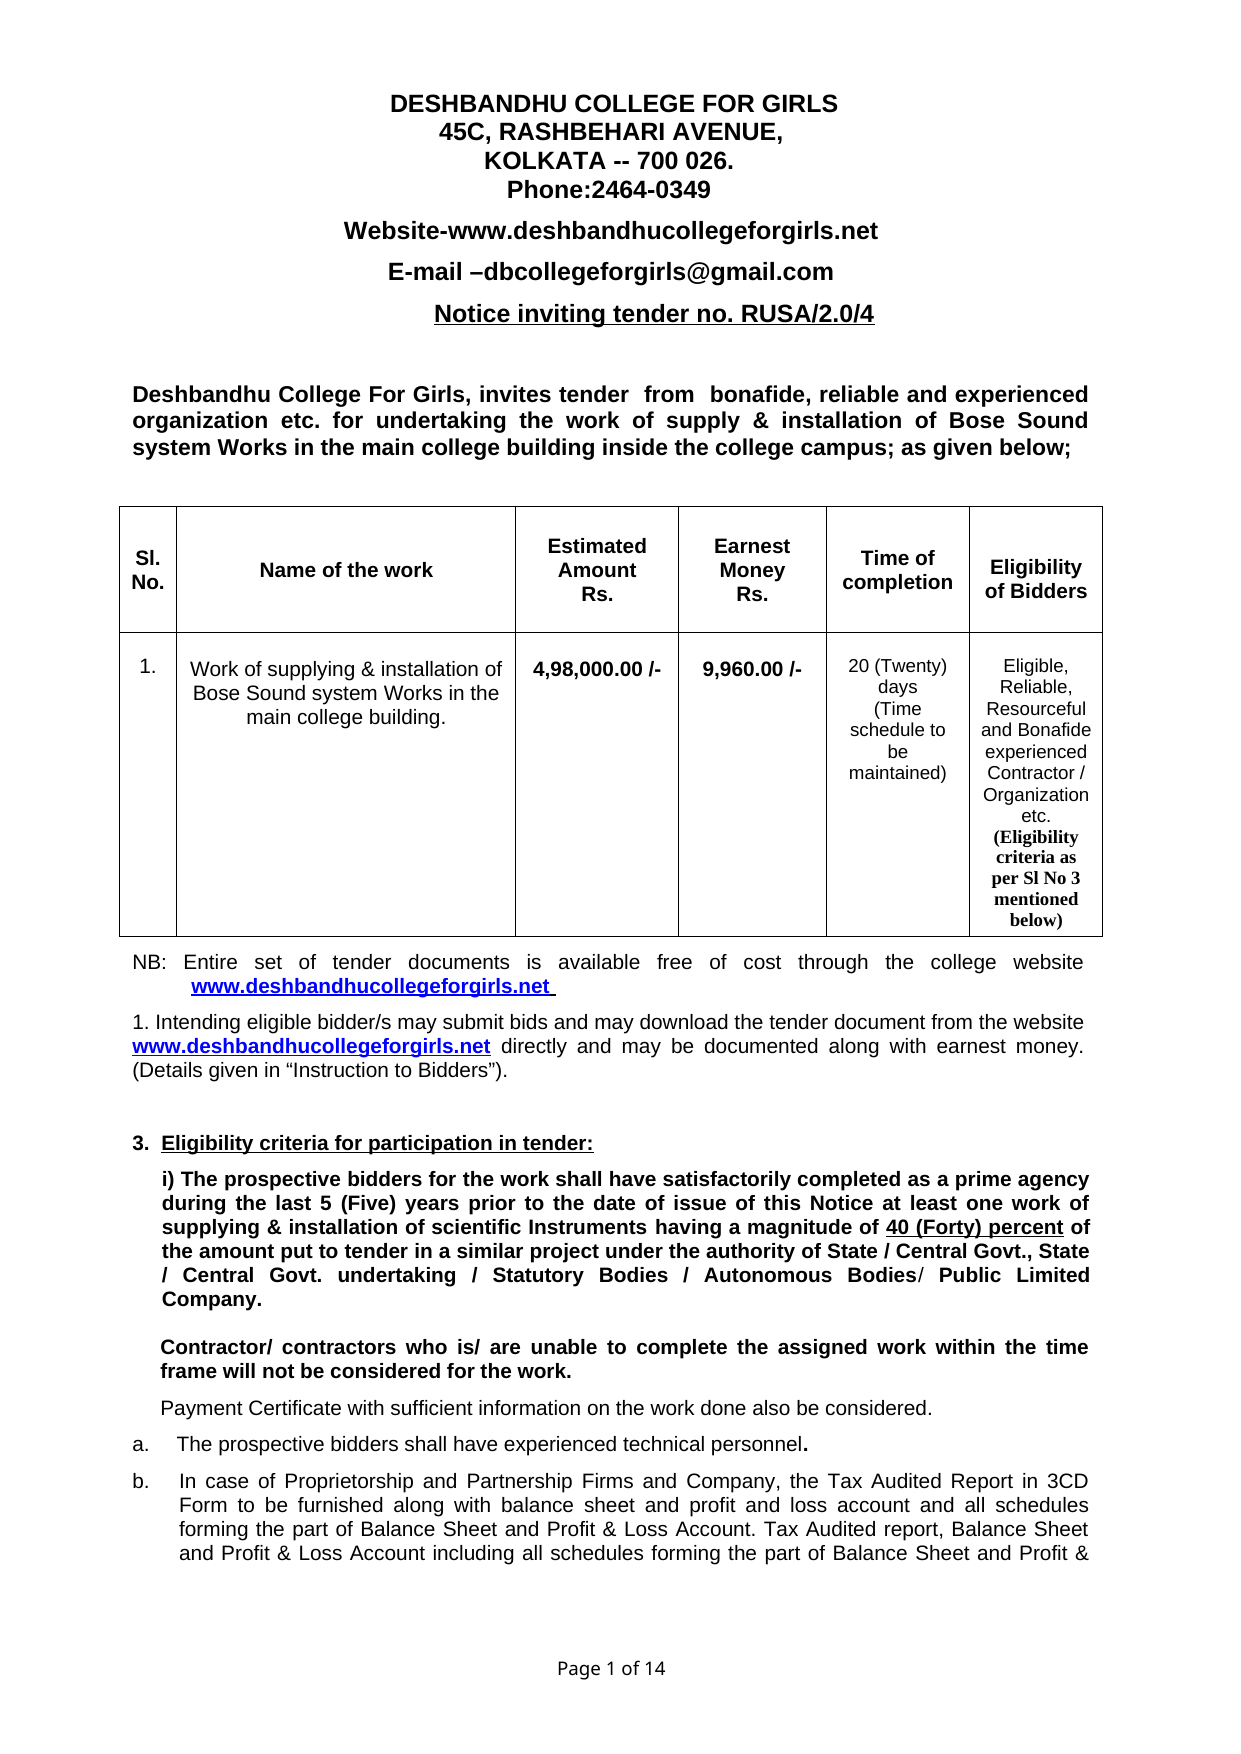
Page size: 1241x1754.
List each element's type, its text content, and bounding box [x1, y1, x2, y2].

table_header Sl. No. [120, 507, 176, 632]
text Notice inviting tender no. RUSA/2.0/4 [132, 299, 1176, 327]
table_cell 1. [120, 633, 176, 936]
text Website-www.deshbandhucollegeforgirls.net [132, 216, 1090, 245]
text KOLKATA -- 700 026. [10, 146, 1090, 175]
table_header Eligibility of Bidders [970, 507, 1102, 632]
table_cell 9,960.00 /- [679, 633, 826, 936]
text 3. Eligibility criteria for participation in tender: [132, 1131, 1090, 1155]
table_header Estimated Amount Rs. [516, 507, 678, 632]
table_cell 20 (Twenty) days (Time schedule to be maintained) [827, 633, 969, 936]
text Deshbandhu College For Girls, invites tender from bonafide, reliable and experienced organization etc. for undertaking the work of supply & installation of Bose Sound system Works in the main college building inside the college campus; as given below; [132, 381, 1090, 460]
text Phone:2464-0349 [10, 175, 1090, 204]
table_cell Eligible, Reliable, Resourceful and Bonafide experienced Contractor / Organization etc. (Eligibility criteria as per Sl No 3 mentioned below) [970, 633, 1102, 936]
table_header Earnest Money Rs. [679, 507, 826, 632]
text NB: Entire set of tender documents is available free of cost through the college website www.deshbandhucollegeforgirls.net [132, 949, 1085, 997]
text Contractor/ contractors who is/ are unable to complete the assigned work within the time frame will not be considered for the work. [160, 1335, 1090, 1383]
text 1. Intending eligible bidder/s may submit bids and may download the tender document from the website www.deshbandhucollegeforgirls.net directly and may be documented along with earnest money. (Details given in “Instruction to Bidders”). [132, 1010, 1085, 1082]
text 45C, RASHBEHARI AVENUE, [132, 117, 1090, 146]
list The prospective bidders shall have experienced technical personnel. [132, 1432, 1090, 1456]
text Payment Certificate with sufficient information on the work done also be considered. [160, 1395, 1090, 1419]
text i) The prospective bidders for the work shall have satisfactorily completed as a prime agency during the last 5 (Five) years prior to the date of issue of this Notice at least one work of supplying & installation of scientific Instruments having a magnitude of 40 (Forty) percent of the amount put to tender in a similar project under the authority of State / Central Govt., State / Central Govt. undertaking / Statutory Bodies / Autonomous Bodies/ Public Limited Company. [162, 1167, 1090, 1311]
table_header Name of the work [177, 507, 515, 632]
table_cell 4,98,000.00 /- [516, 633, 678, 936]
text E-mail –dbcollegeforgirls@gmail.com [132, 257, 1090, 286]
table_header Time of completion [827, 507, 969, 632]
text DESHBANDHU COLLEGE FOR GIRLS [132, 89, 1090, 117]
table_cell Work of supplying & installation of Bose Sound system Works in the main college building. [177, 633, 515, 936]
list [132, 1468, 1090, 1564]
